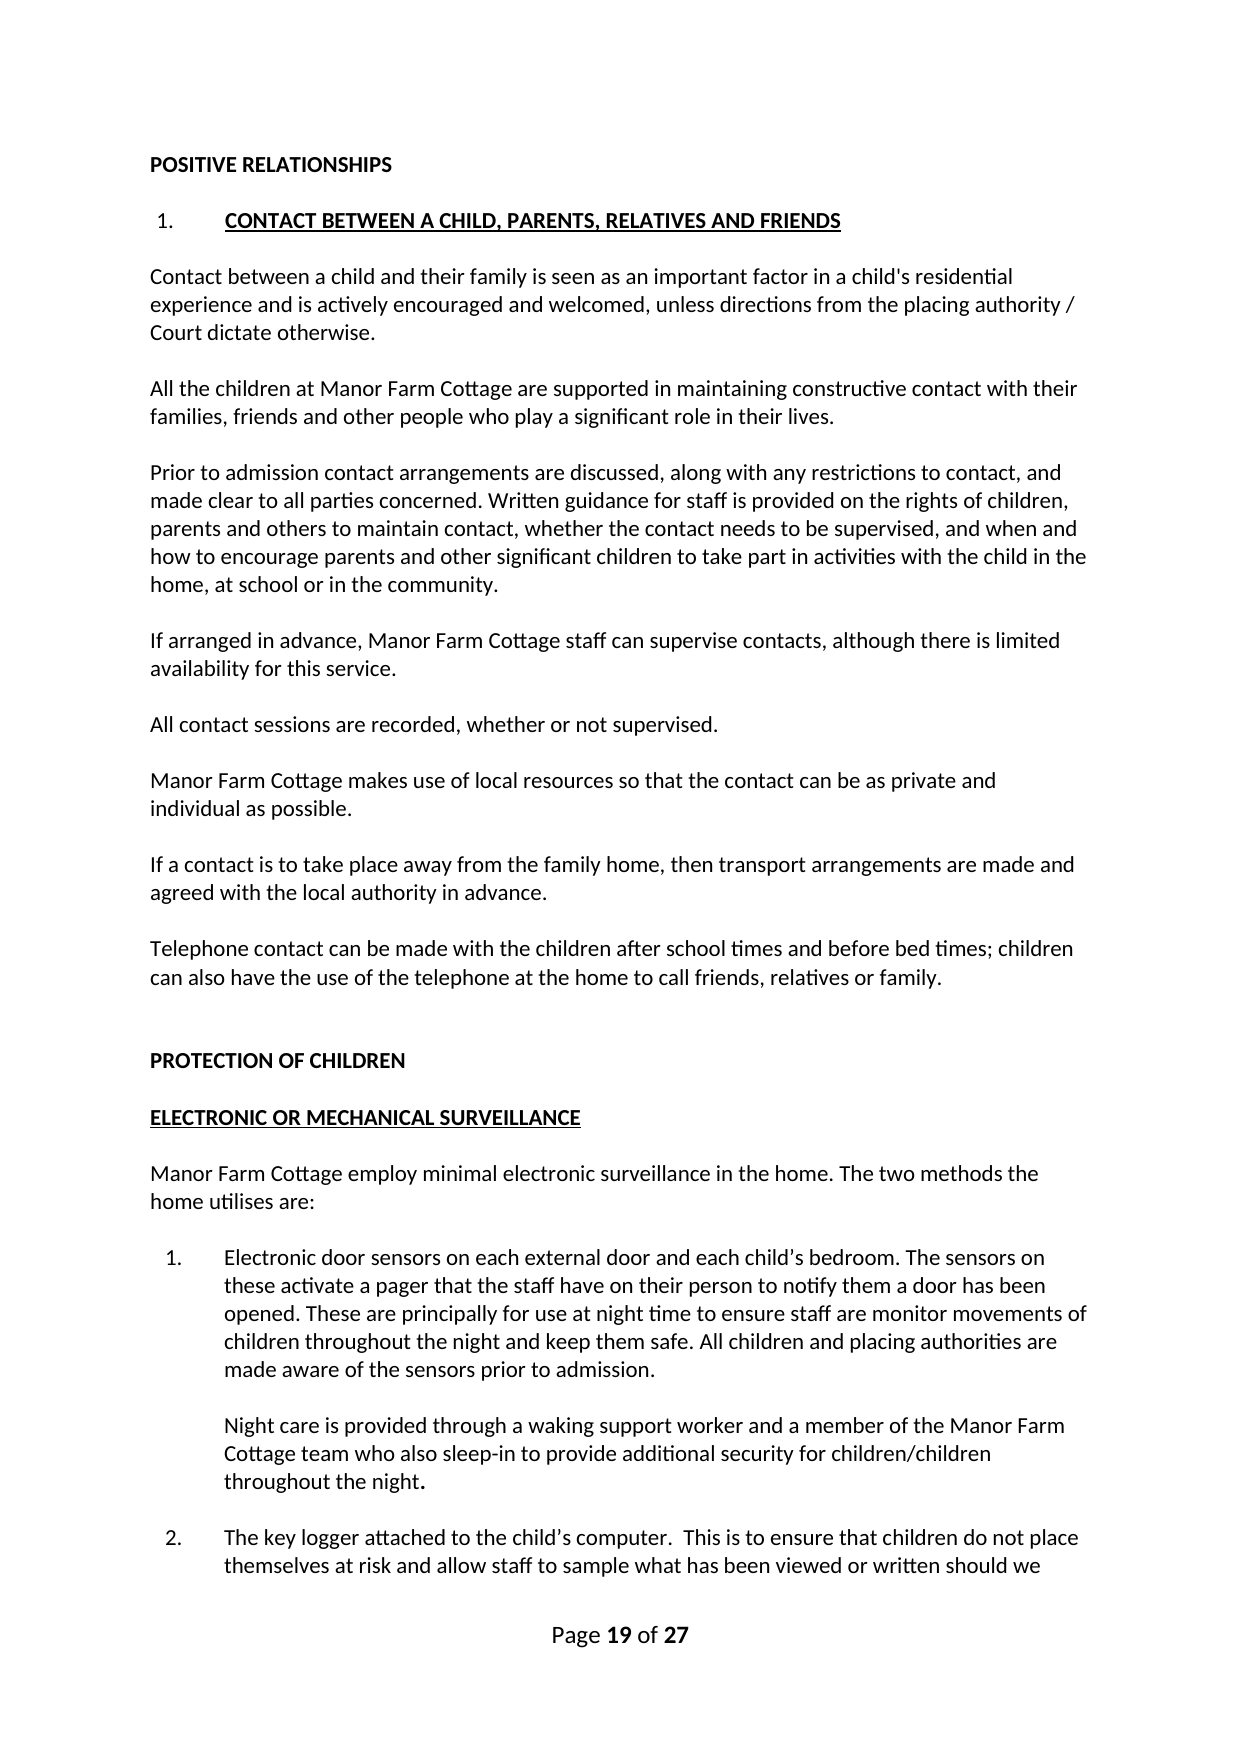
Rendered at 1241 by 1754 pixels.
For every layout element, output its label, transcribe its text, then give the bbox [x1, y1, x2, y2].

text POSITIVE RELATIONSHIPS [150, 150, 1090, 178]
text If arranged in advance, Manor Farm Cottage staff can supervise contacts, although there is limited availability for this service. [150, 626, 1090, 682]
text Prior to admission contact arrangements are discussed, along with any restrictions to contact, and made clear to all parties concerned. Written guidance for staff is provided on the rights of children, parents and others to maintain contact, whether the contact needs to be supervised, and when and how to encourage parents and other significant children to take part in activities with the child in the home, at school or in the community. [150, 458, 1090, 598]
list CONTACT BETWEEN A CHILD, PARENTS, RELATIVES AND FRIENDS [156, 206, 1090, 234]
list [165, 1523, 1090, 1579]
text Manor Farm Cottage employ minimal electronic surveillance in the home. The two methods the home utilises are: [150, 1159, 1090, 1215]
text All the children at Manor Farm Cottage are supported in maintaining constructive contact with their families, friends and other people who play a significant role in their lives. [150, 374, 1090, 430]
text ELECTRONIC OR MECHANICAL SURVEILLANCE [150, 1103, 1090, 1131]
text Contact between a child and their family is seen as an important factor in a child's residential experience and is actively encouraged and welcomed, unless directions from the placing authority / Court dictate otherwise. [150, 262, 1090, 346]
text All contact sessions are recorded, whether or not supervised. [150, 710, 1090, 738]
text PROTECTION OF CHILDREN [150, 1047, 1090, 1075]
text If a contact is to take place away from the family home, then transport arrangements are made and agreed with the local authority in advance. [150, 851, 1090, 907]
text Telephone contact can be made with the children after school times and before bed times; children can also have the use of the telephone at the home to call friends, relatives or family. [150, 934, 1090, 991]
list Electronic door sensors on each external door and each child’s bedroom. The sensors on these activate a pager that the staff have on their person to notify them a door has been opened. These are principally for use at night time to ensure staff are monitor movements of children throughout the night and keep them safe. All children and placing authorities are made aware of the sensors prior to admission. [165, 1243, 1090, 1383]
text Manor Farm Cottage makes use of local resources so that the contact can be as private and individual as possible. [150, 766, 1090, 822]
text Night care is provided through a waking support worker and a member of the Manor Farm Cottage team who also sleep-in to provide additional security for children/children throughout the night. [223, 1383, 1090, 1495]
